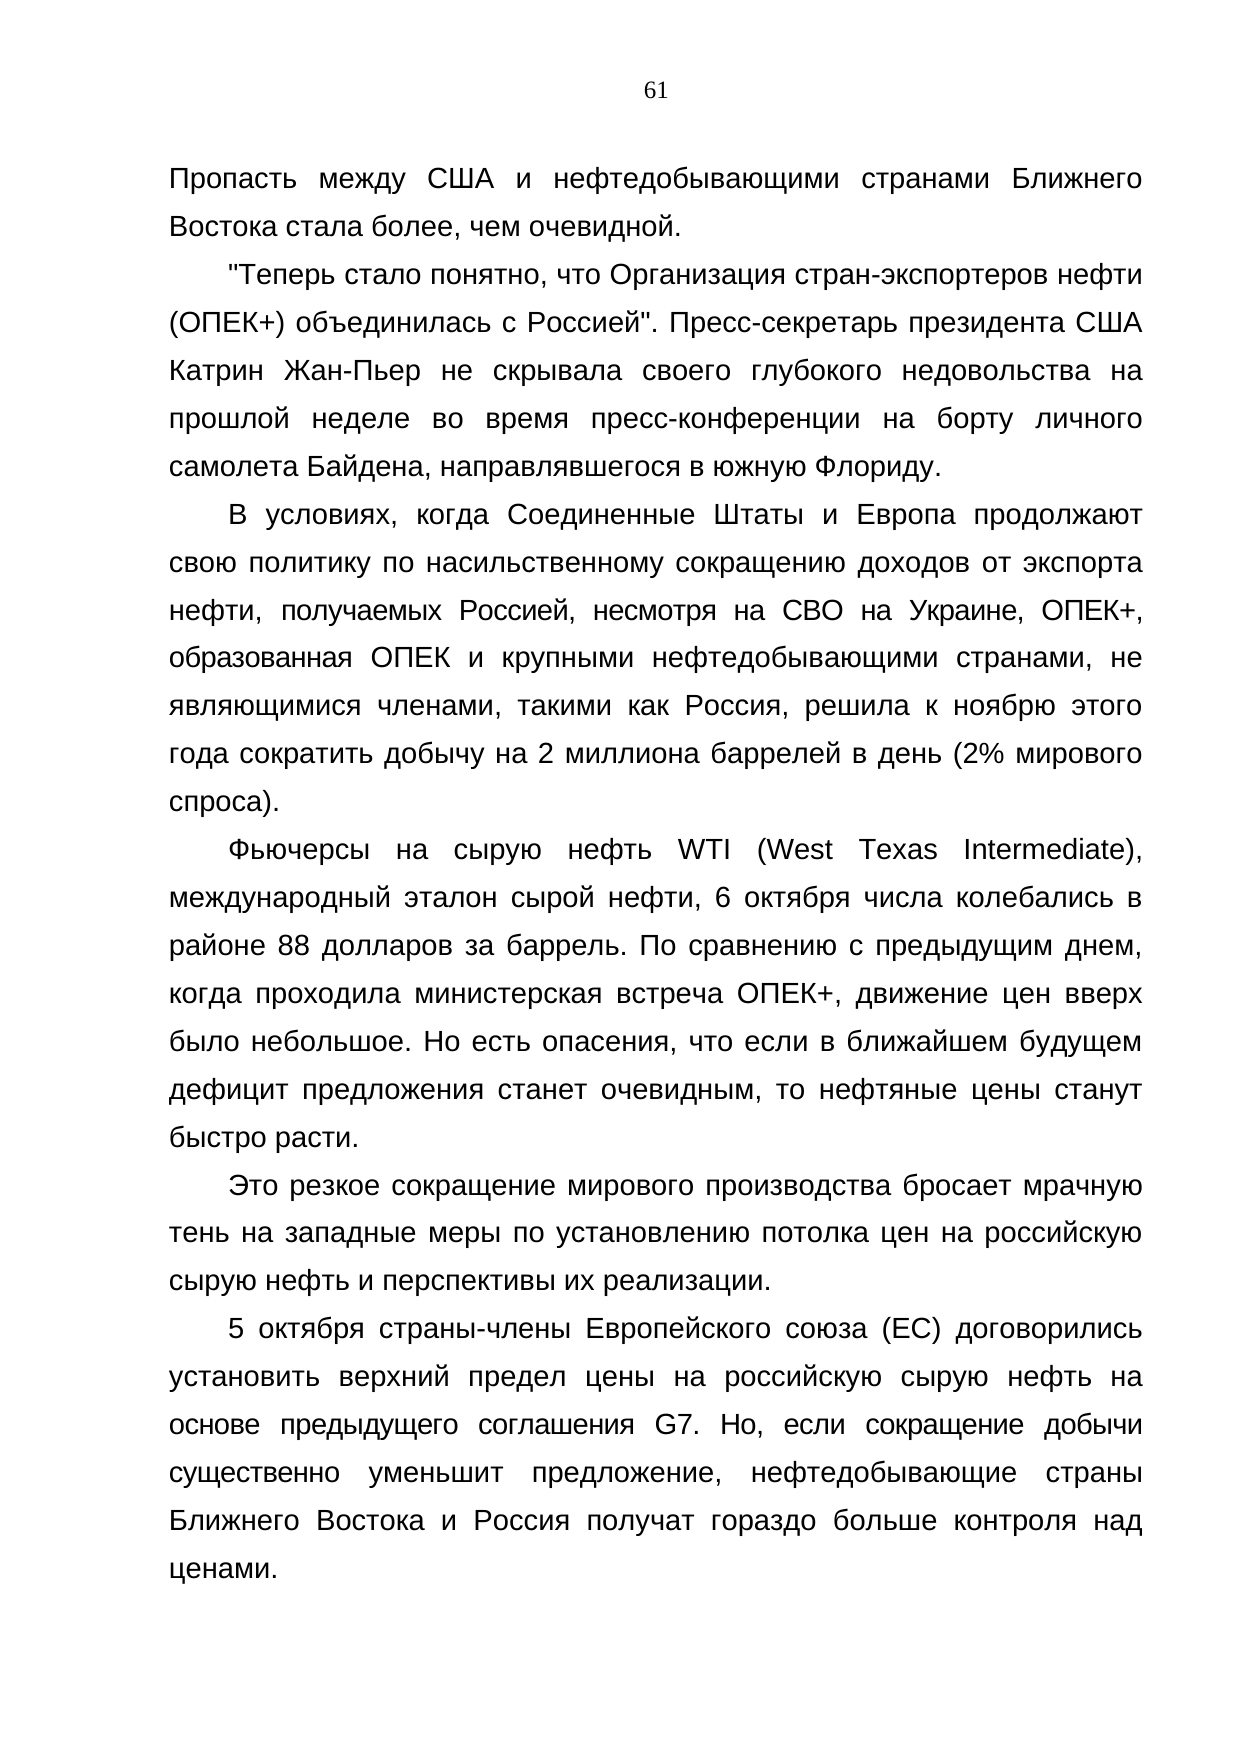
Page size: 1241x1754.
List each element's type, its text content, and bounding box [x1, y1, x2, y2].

list 5 октября страны-члены Европейского союза (ЕС) договорились установить верхний предел цены на российскую сырую нефть на основе предыдущего соглашения G7. Но, если сокращение добычи существенно уменьшит предложение, нефтедобывающие страны Ближнего Востока и Россия получат гораздо больше контроля над ценами. [169, 1311, 1144, 1584]
list В условиях, когда Соединенные Штаты и Европа продолжают свою политику по насильственному сокращению доходов от экспорта нефти, получаемых Россией, несмотря на СВО на Украине, ОПЕК+, образованная ОПЕК и крупными нефтедобывающими странами, не являющимися членами, такими как Россия, решила к ноябрю этого года сократить добычу на 2 миллиона баррелей в день (2% мирового спроса). [169, 497, 1144, 818]
list "Теперь стало понятно, что Организация стран-экспортеров нефти (ОПЕК+) объединилась с Россией". Пресс-секретарь президента США Катрин Жан-Пьер не скрывала своего глубокого недовольства на прошлой неделе во время пресс-конференции на борту личного самолета Байдена, направлявшегося в южную Флориду. [169, 257, 1144, 482]
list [169, 161, 1144, 243]
list Это резкое сокращение мирового производства бросает мрачную тень на западные меры по установлению потолка цен на российскую сырую нефть и перспективы их реализации. [169, 1167, 1144, 1297]
list Фьючерсы на сырую нефть WTI (West Texas Intermediate), международный эталон сырой нефти, 6 октября числа колебались в районе 88 долларов за баррель. По сравнению с предыдущим днем, когда проходила министерская встреча ОПЕК+, движение цен вверх было небольшое. Но есть опасения, что если в ближайшем будущем дефицит предложения станет очевидным, то нефтяные цены станут быстро расти. [169, 832, 1144, 1153]
